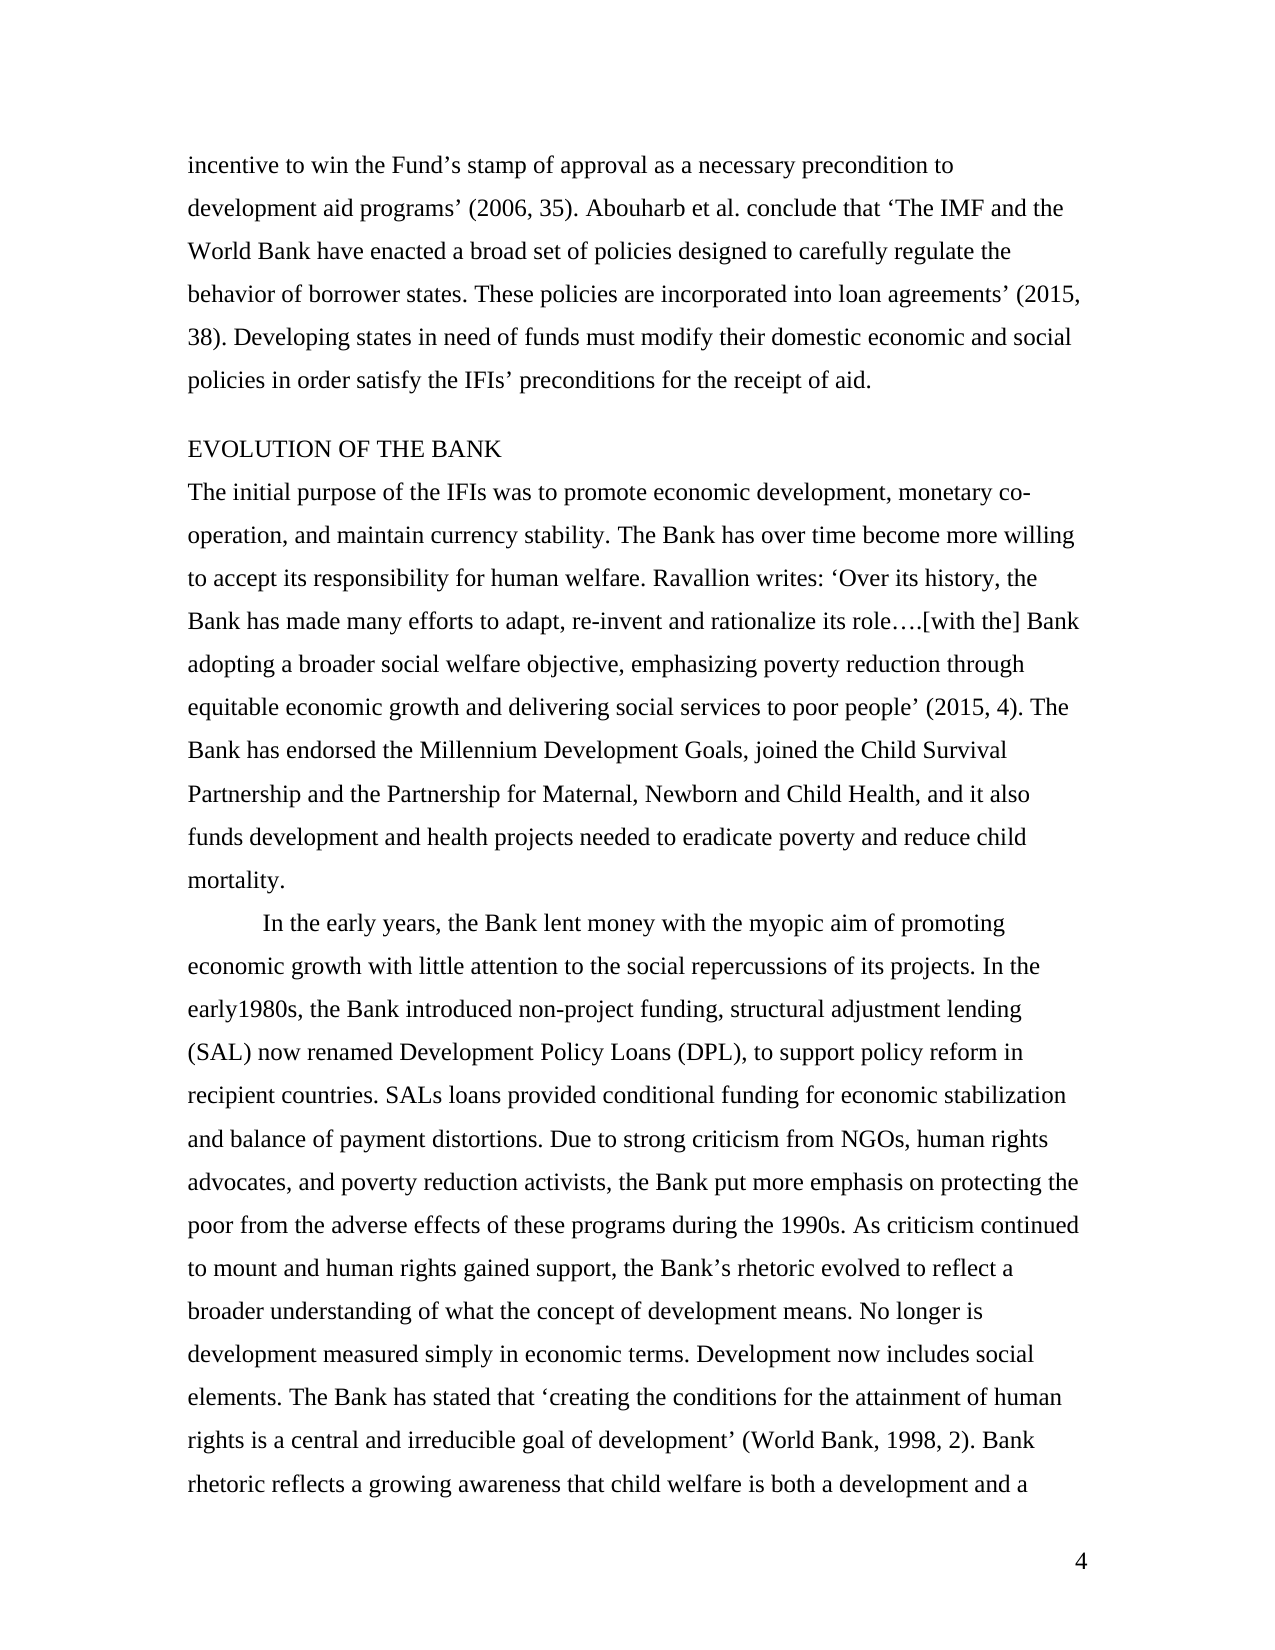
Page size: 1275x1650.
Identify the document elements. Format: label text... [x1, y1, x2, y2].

text EVOLUTION OF THE BANK [187, 434, 1087, 462]
text The initial purpose of the IFIs was to promote economic development, monetary co-operation, and maintain currency stability. The Bank has over time become more willing to accept its responsibility for human welfare. Ravallion writes: ‘Over its history, the Bank has made many efforts to adapt, re-invent and rationalize its role….[with the] Bank adopting a broader social welfare objective, emphasizing poverty reduction through equitable economic growth and delivering social services to poor people’ (2015, 4). The Bank has endorsed the Millennium Development Goals, joined the Child Survival Partnership and the Partnership for Maternal, Newborn and Child Health, and it also funds development and health projects needed to eradicate poverty and reduce child mortality. [187, 477, 1087, 894]
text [187, 908, 1087, 1497]
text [187, 150, 1087, 394]
